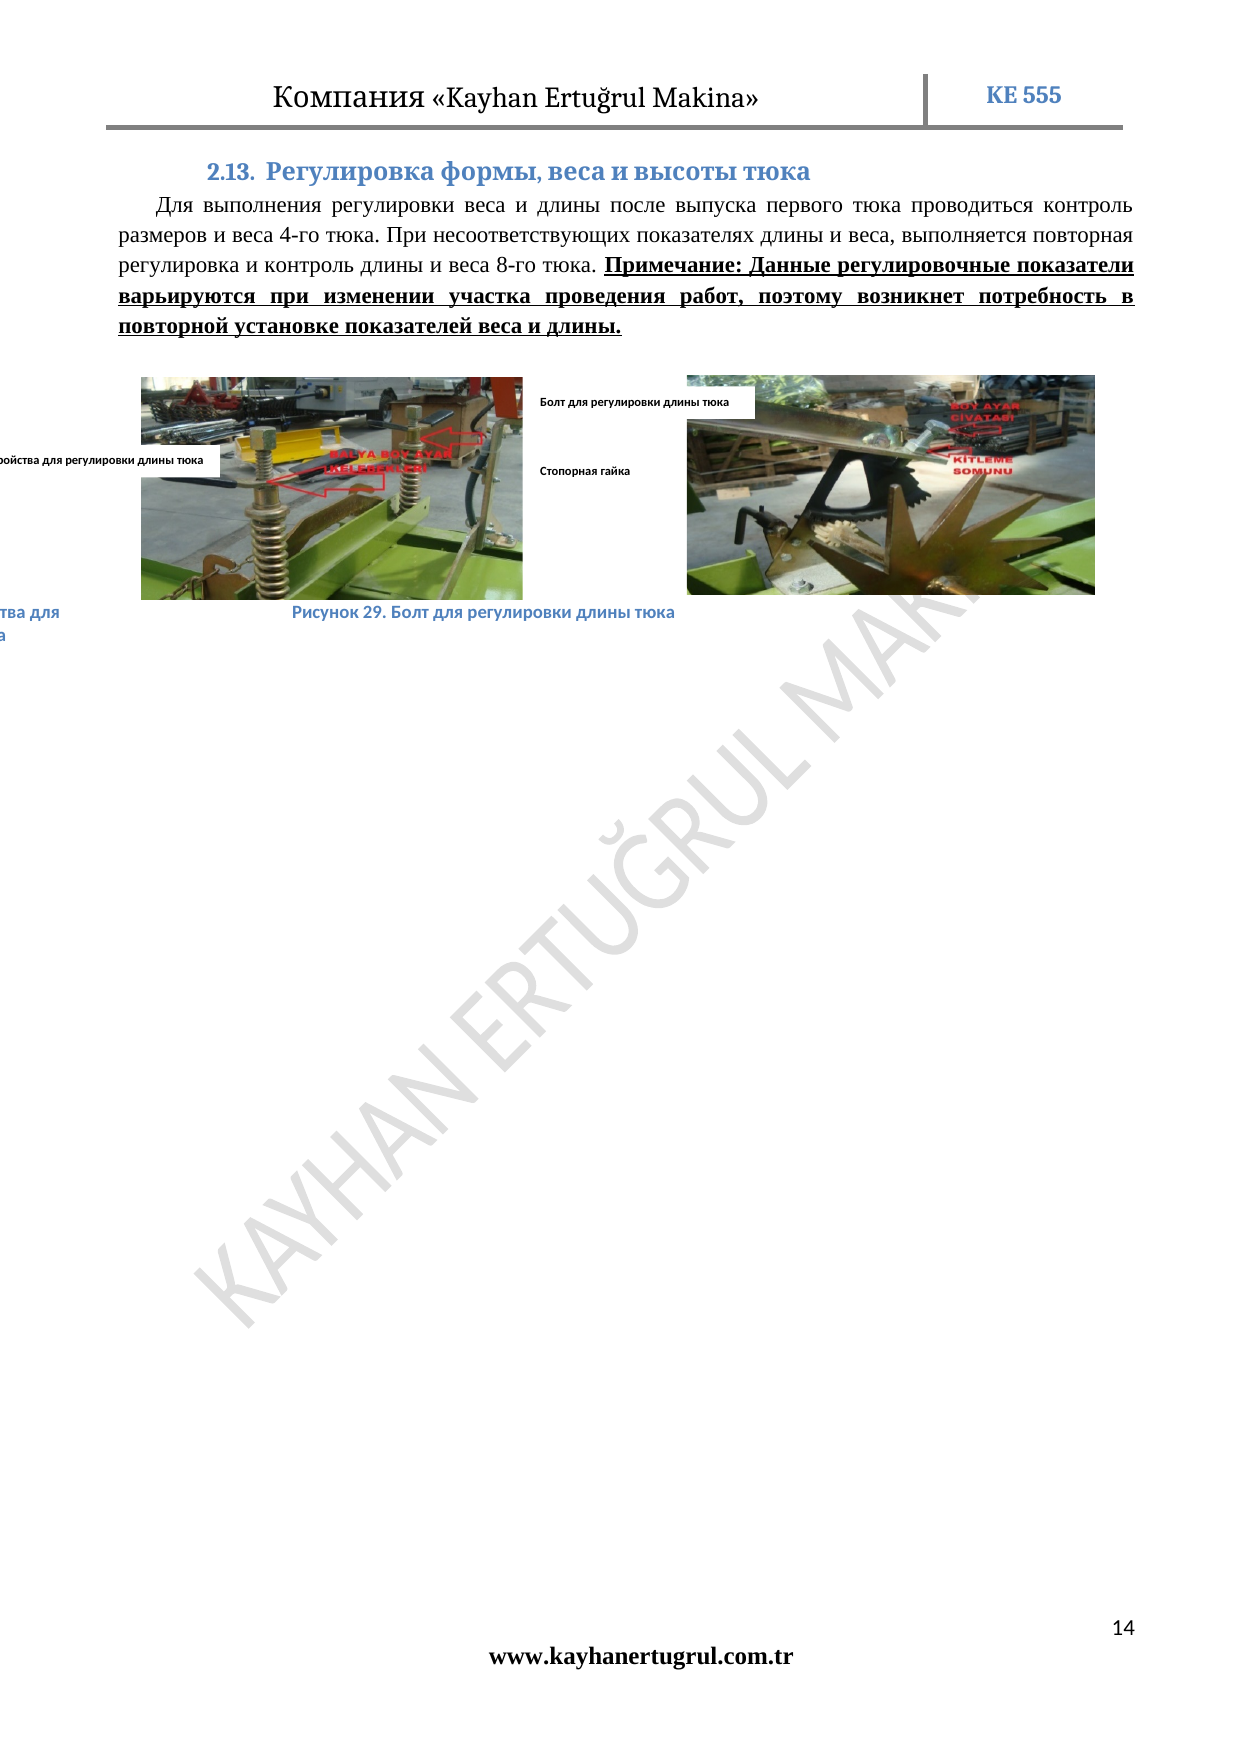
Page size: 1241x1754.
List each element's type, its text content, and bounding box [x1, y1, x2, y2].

text Для выполнения регулировки веса и длины после выпуска первого тюка проводиться контроль размеров и веса 4-го тюка. При несоответствующих показателях длины и веса, выполняется повторная регулировка и контроль длины и веса 8-го тюка. Примечание: Данные регулировочные показатели варьируются при изменении участка проведения работ, поэтому возникнет потребность в повторной установке показателей веса и длины. [118, 191, 1134, 305]
subtitle Регулировка формы, веса и высоты тюка [207, 158, 1134, 187]
text Для выполнения регулировки веса и длины после выпуска первого тюка проводиться контроль размеров и веса 4-го тюка. При несоответствующих показателях длины и веса, выполняется повторная регулировка и контроль длины и веса 8-го тюка. Примечание: Данные регулировочные показатели варьируются при изменении участка проведения работ, поэтому возникнет потребность в повторной установке показателей веса и длины. [118, 306, 1134, 338]
picture [141, 377, 523, 600]
picture [685, 375, 1095, 594]
